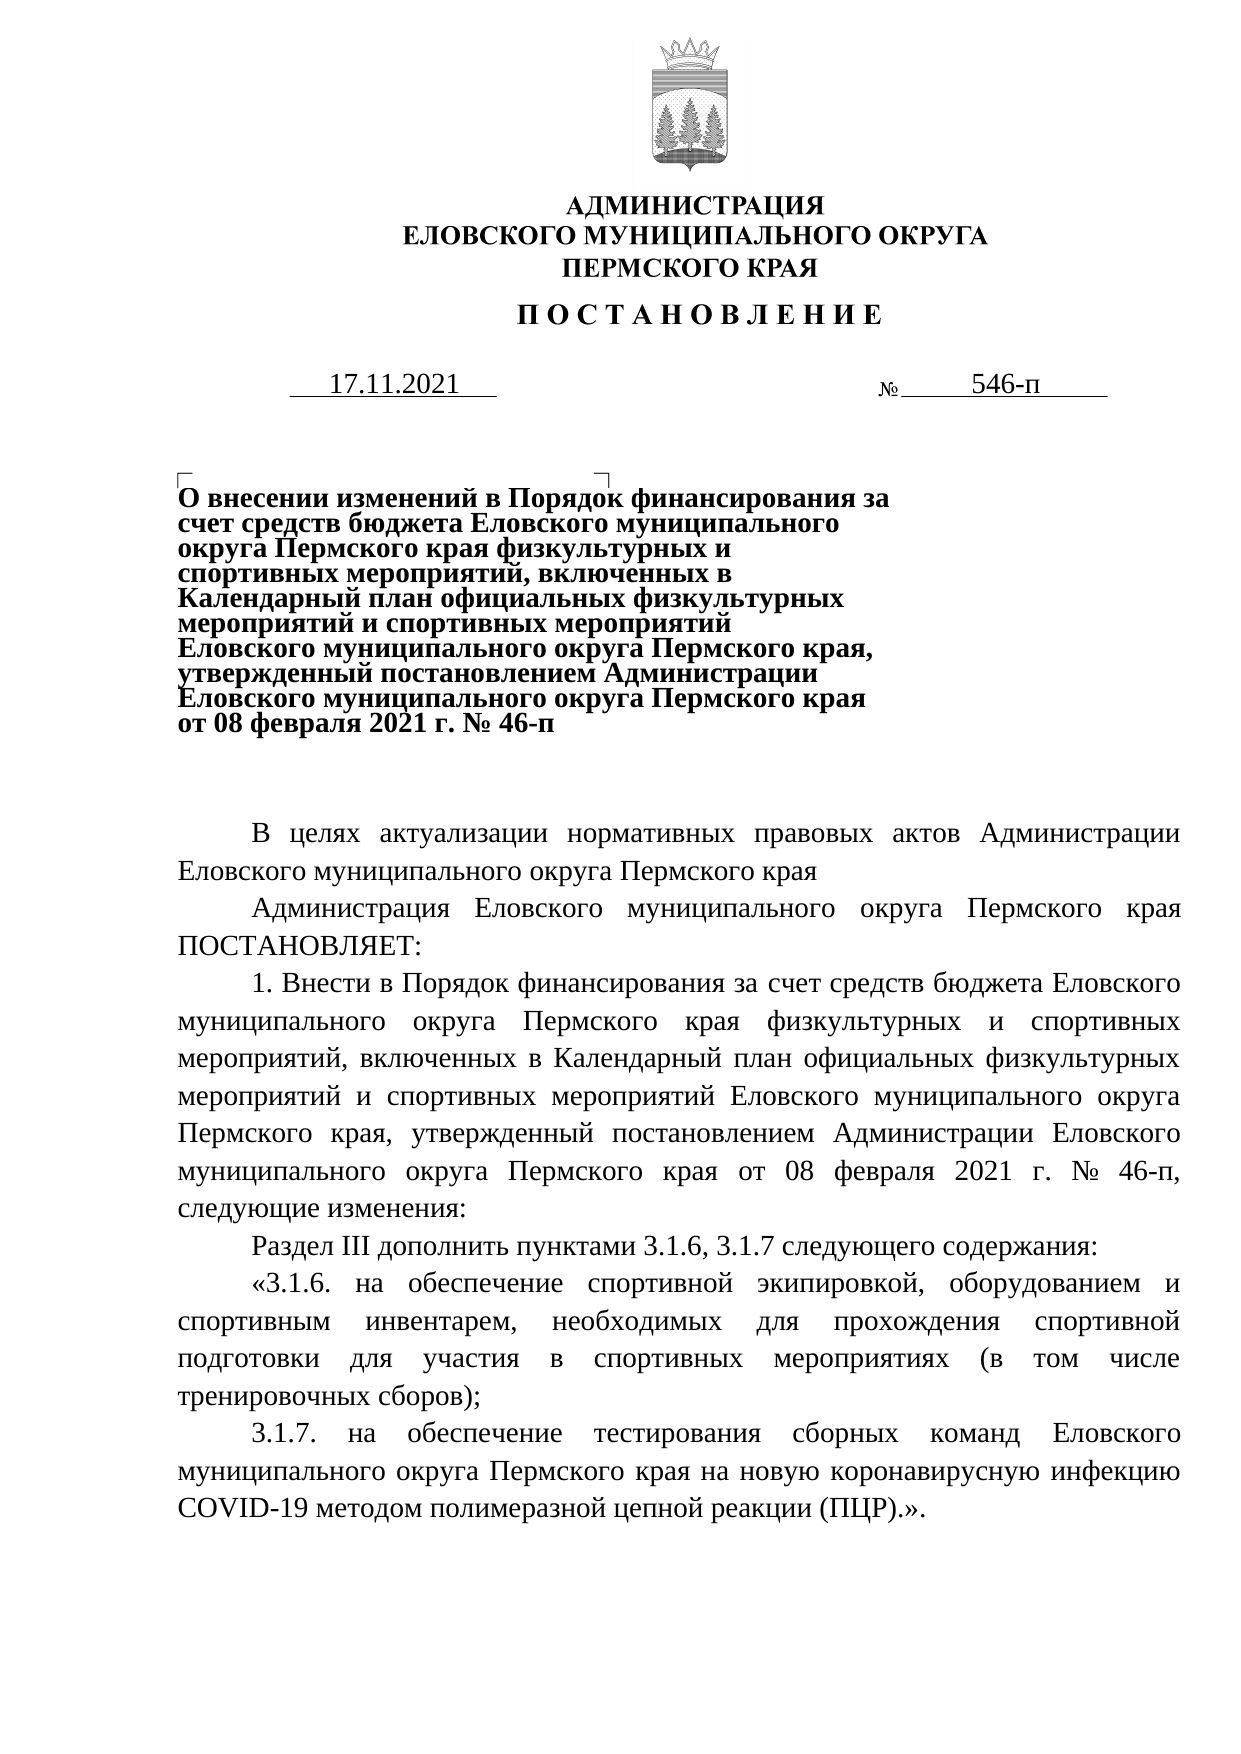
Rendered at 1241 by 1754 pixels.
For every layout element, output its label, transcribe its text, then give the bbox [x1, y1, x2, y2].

text О внесении изменений в Порядок финансирования за [177, 488, 638, 513]
text от 08 февраля 2021 г. № 46-п [262, 713, 1181, 738]
text от 08 февраля 2021 г. № 46-п [177, 713, 258, 738]
text 1. Внести в Порядок финансирования за счет средств бюджета Еловского муниципального округа Пермского края физкультурных и спортивных мероприятий, включенных в Календарный план официальных физкультурных мероприятий и спортивных мероприятий Еловского муниципального округа Пермского края, утвержденный постановлением Администрации Еловского муниципального округа Пермского края от 08 февраля 2021 г. № 46-п, следующие изменения: [177, 963, 1181, 1225]
text спортивных мероприятий, включенных в [177, 563, 1181, 588]
text счет средств бюджета Еловского муниципального [177, 513, 1181, 538]
text О внесении изменений в Порядок финансирования за [642, 118, 1181, 513]
text 3.1.7. на обеспечение тестирования сборных команд Еловского муниципального округа Пермского края на новую коронавирусную инфекцию COVID-19 методом полимеразной цепной реакции (ПЦР).». [177, 1413, 1181, 1525]
text Еловского муниципального округа Пермского края, [177, 638, 1181, 663]
text Раздел III дополнить пунктами 3.1.6, 3.1.7 следующего содержания: [177, 1225, 1181, 1263]
picture [177, 37, 1108, 488]
text Еловского муниципального округа Пермского края [177, 688, 1181, 713]
text утвержденный постановлением Администрации [177, 663, 1181, 688]
text округа Пермского края физкультурных и [177, 538, 504, 563]
text В целях актуализации нормативных правовых актов Администрации Еловского муниципального округа Пермского края [177, 813, 1181, 888]
text мероприятий и спортивных мероприятий [177, 613, 1181, 638]
text Администрация Еловского муниципального округа Пермского края ПОСТАНОВЛЯЕТ: [177, 888, 1181, 963]
text округа Пермского края физкультурных и [508, 538, 1181, 563]
text Календарный план официальных физкультурных [466, 588, 641, 613]
text «3.1.6. на обеспечение спортивной экипировкой, оборудованием и спортивным инвентарем, необходимых для прохождения спортивной подготовки для участия в спортивных мероприятиях (в том числе тренировочных сборов); [177, 1263, 1181, 1413]
text Календарный план официальных физкультурных [177, 588, 462, 613]
text Календарный план официальных физкультурных [645, 588, 1181, 613]
